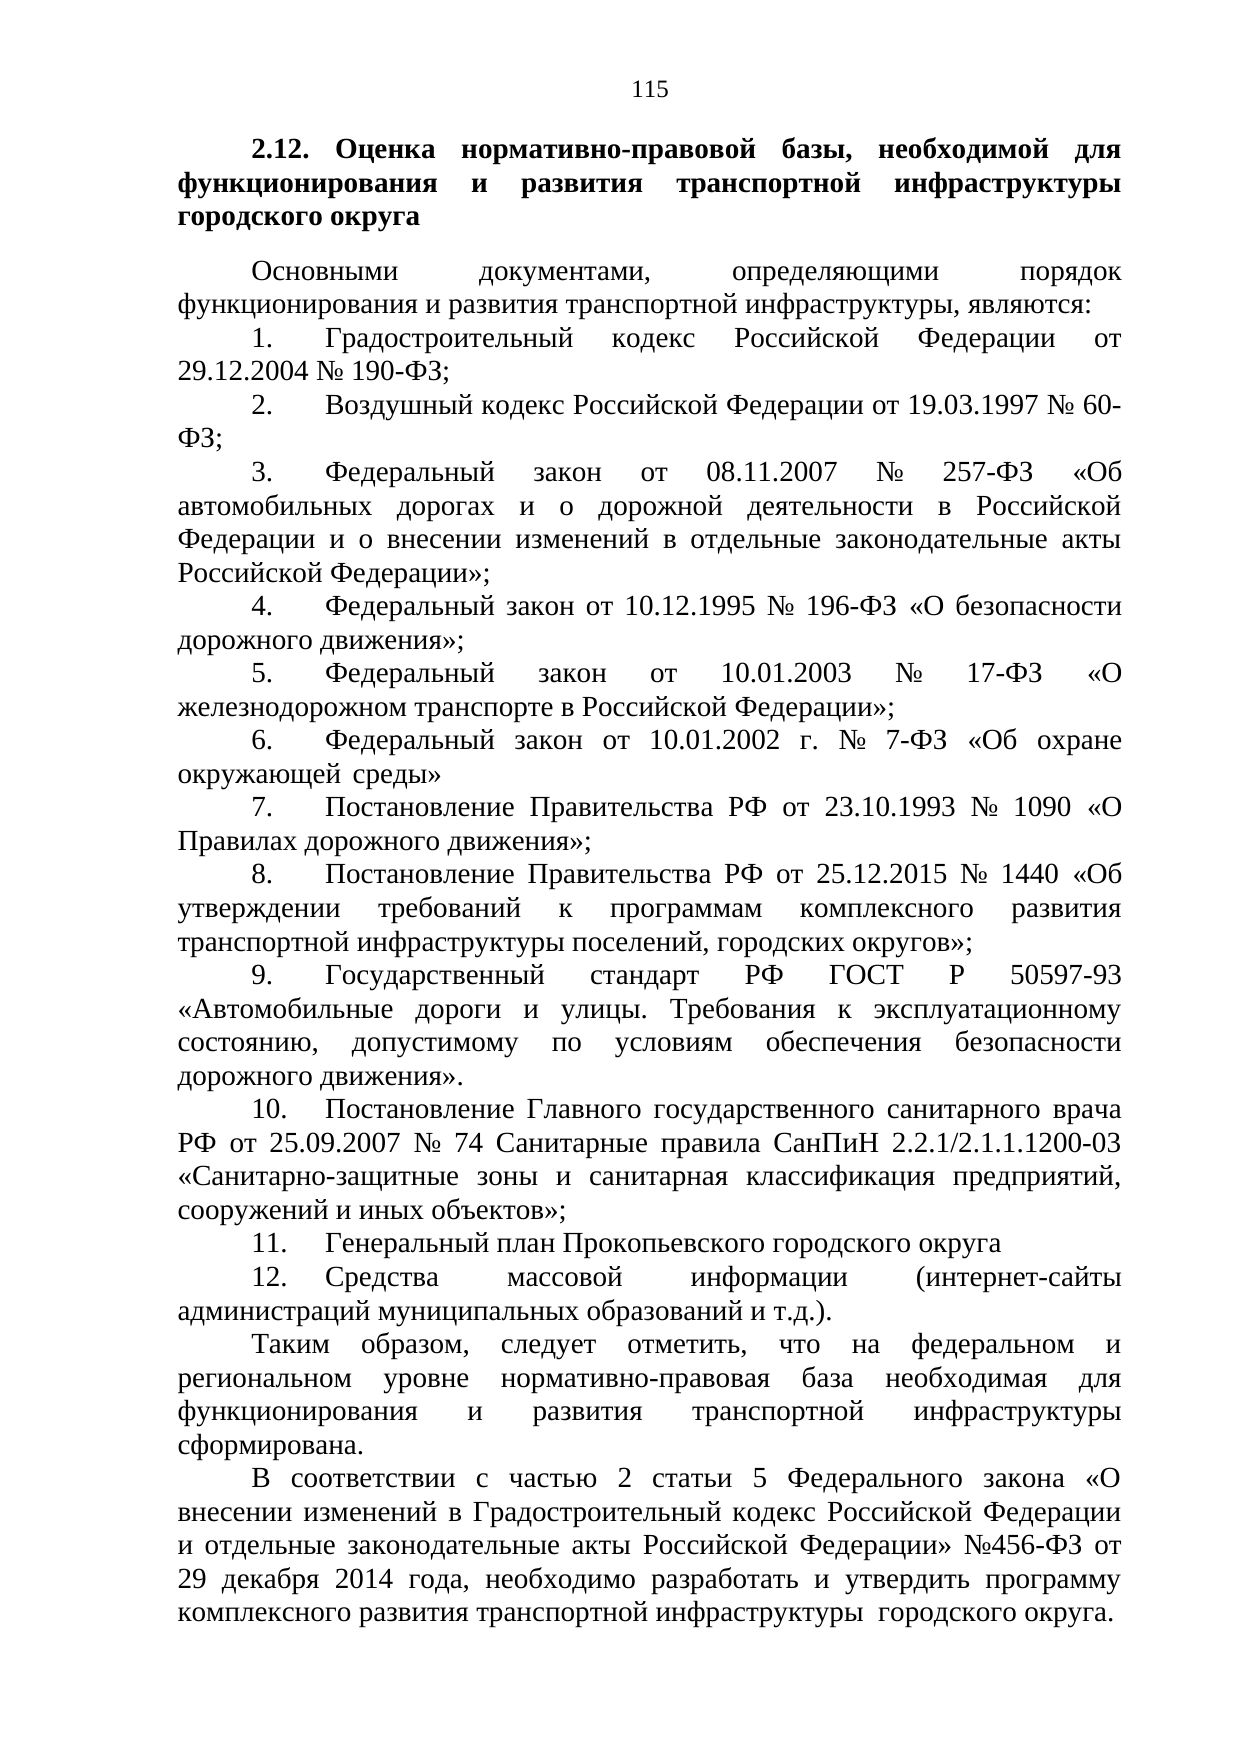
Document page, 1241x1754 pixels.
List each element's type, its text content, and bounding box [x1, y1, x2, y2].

list Федеральный закон от 10.01.2003 № 17-ФЗ «О железнодорожном транспорте в Российской Федерации»; [177, 655, 1122, 722]
list Федеральный закон от 10.01.2002 г. № 7-ФЗ «Об охране окружающей среды» [177, 722, 1122, 789]
list Генеральный план Прокопьевского городского округа [177, 1226, 1122, 1259]
list Постановление Правительства РФ от 23.10.1993 № 1090 «О Правилах дорожного движения»; [177, 789, 1122, 857]
list Федеральный закон от 08.11.2007 № 257-ФЗ «Об автомобильных дорогах и о дорожной деятельности в Российской Федерации и о внесении изменений в отдельные законодательные акты Российской Федерации»; [177, 454, 1122, 588]
list Воздушный кодекс Российской Федерации от 19.03.1997 № 60-ФЗ; [177, 387, 1122, 454]
list Федеральный закон от 10.12.1995 № 196-ФЗ «О безопасности дорожного движения»; [177, 588, 1122, 655]
text Основными документами, определяющими порядок функционирования и развития транспортной инфраструктуры, являются: [177, 253, 1122, 320]
list Государственный стандарт РФ ГОСТ Р 50597-93 «Автомобильные дороги и улицы. Требования к эксплуатационному состоянию, допустимому по условиям обеспечения безопасности дорожного движения». [177, 957, 1122, 1091]
text В соответствии с частью 2 статьи 5 Федерального закона «О внесении изменений в Градостроительный кодекс Российской Федерации и отдельные законодательные акты Российской Федерации» №456-ФЗ от 29 декабря 2014 года, необходимо разработать и утвердить программу комплексного развития транспортной инфраструктуры городского округа. [177, 1460, 1122, 1628]
list Средства массовой информации (интернет-сайты администраций муниципальных образований и т.д.). [177, 1259, 1122, 1326]
list 2.12. Оценка нормативно-правовой базы, необходимой для функционирования и развития транспортной инфраструктуры городского округа [177, 131, 1122, 232]
list Градостроительный кодекс Российской Федерации от 29.12.2004 № 190-ФЗ; [177, 320, 1122, 387]
text Таким образом, следует отметить, что на федеральном и региональном уровне нормативно-правовая база необходимая для функционирования и развития транспортной инфраструктуры сформирована. [177, 1326, 1122, 1460]
list Постановление Главного государственного санитарного врача РФ от 25.09.2007 № 74 Санитарные правила СанПиН 2.2.1/2.1.1.1200-03 «Санитарно-защитные зоны и санитарная классификация предприятий, сооружений и иных объектов»; [177, 1091, 1122, 1226]
list Постановление Правительства РФ от 25.12.2015 № 1440 «Об утверждении требований к программам комплексного развития транспортной инфраструктуры поселений, городских округов»; [177, 857, 1122, 957]
